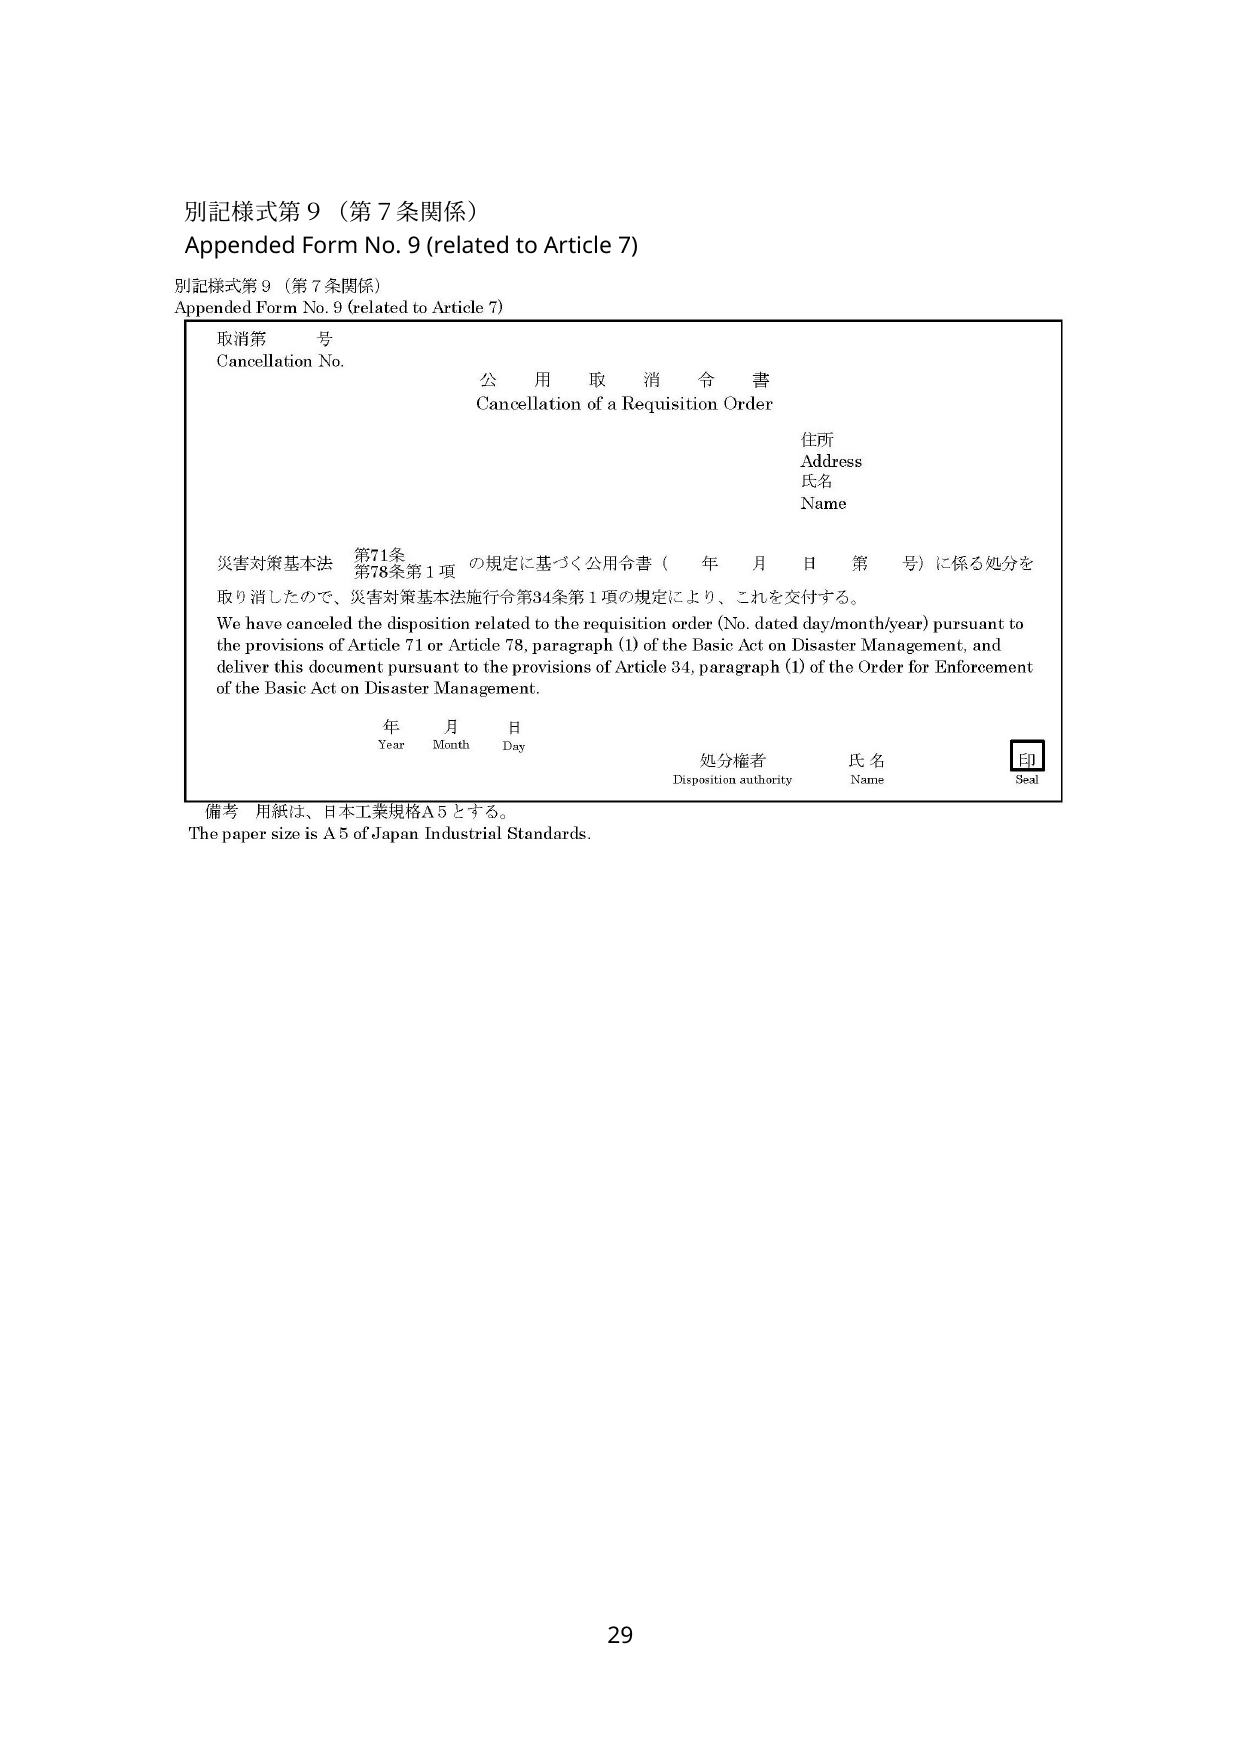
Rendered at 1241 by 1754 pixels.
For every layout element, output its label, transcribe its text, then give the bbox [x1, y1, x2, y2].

text Appended Form No. 9 (related to Article 7) [184, 228, 1079, 261]
picture [161, 261, 1082, 853]
text 別記様式第９（第７条関係） [184, 194, 1079, 228]
